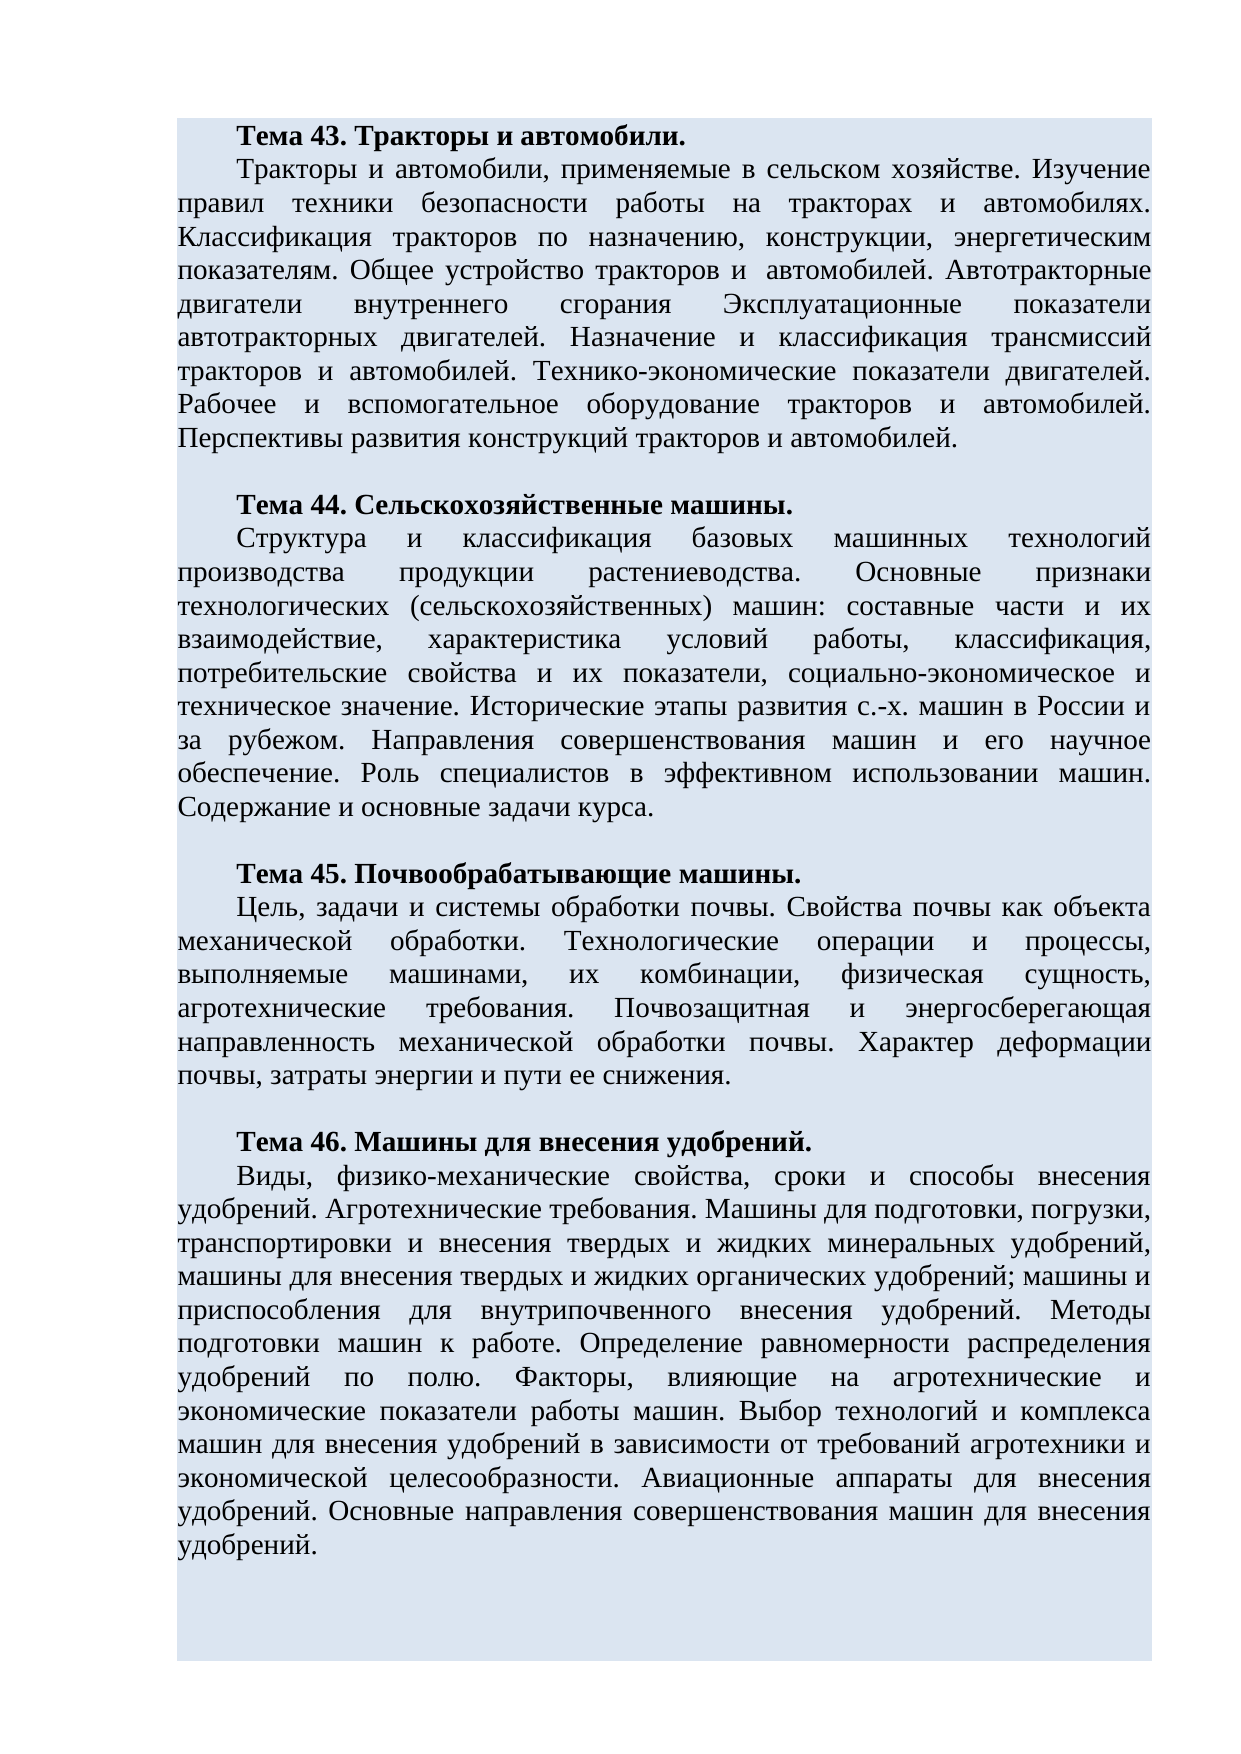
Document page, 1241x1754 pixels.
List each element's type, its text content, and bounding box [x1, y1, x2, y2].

text Тема 46. Машины для внесения удобрений. [177, 1124, 1152, 1158]
text Тема 44. Сельскохозяйственные машины. [177, 487, 1152, 521]
text Тема 43. Тракторы и автомобили. [177, 118, 1152, 152]
text Структура и классификация базовых машинных технологий производства продукции растениеводства. Основные признаки технологических (сельскохозяйственных) машин: составные части и их взаимодействие, характеристика условий работы, классификация, потребительские свойства и их показатели, социально-экономическое и техническое значение. Исторические этапы развития с.-х. машин в России и за рубежом. Направления совершенствования машин и его научное обеспечение. Роль специалистов в эффективном использовании машин. Содержание и основные задачи курса. [177, 521, 1152, 822]
text Тема 45. Почвообрабатывающие машины. [177, 856, 1152, 889]
text Виды, физико-механические свойства, сроки и способы внесения удобрений. Агротехнические требования. Машины для подготовки, погрузки, транспортировки и внесения твердых и жидких минеральных удобрений, машины для внесения твердых и жидких органических удобрений; машины и приспособления для внутрипочвенного внесения удобрений. Методы подготовки машин к работе. Определение равномерности распределения удобрений по полю. Факторы, влияющие на агротехнические и экономические показатели работы машин. Выбор технологий и комплекса машин для внесения удобрений в зависимости от требований агротехники и экономической целесообразности. Авиационные аппараты для внесения удобрений. Основные направления совершенствования машин для внесения удобрений. [177, 1158, 1152, 1560]
text Тракторы и автомобили, применяемые в сельском хозяйстве. Изучение правил техники безопасности работы на тракторах и автомобилях. Классификация тракторов по назначению, конструкции, энергетическим показателям. Общее устройство тракторов и автомобилей. Автотракторные двигатели внутреннего сгорания Эксплуатационные показатели автотракторных двигателей. Назначение и классификация трансмиссий тракторов и автомобилей. Технико-экономические показатели двигателей. Рабочее и вспомогательное оборудование тракторов и автомобилей. Перспективы развития конструкций тракторов и автомобилей. [177, 152, 1152, 453]
text Цель, задачи и системы обработки почвы. Свойства почвы как объекта механической обработки. Технологические операции и процессы, выполняемые машинами, их комбинации, физическая сущность, агротехнические требования. Почвозащитная и энергосберегающая направленность механической обработки почвы. Характер деформации почвы, затраты энергии и пути ее снижения. [177, 889, 1152, 1091]
